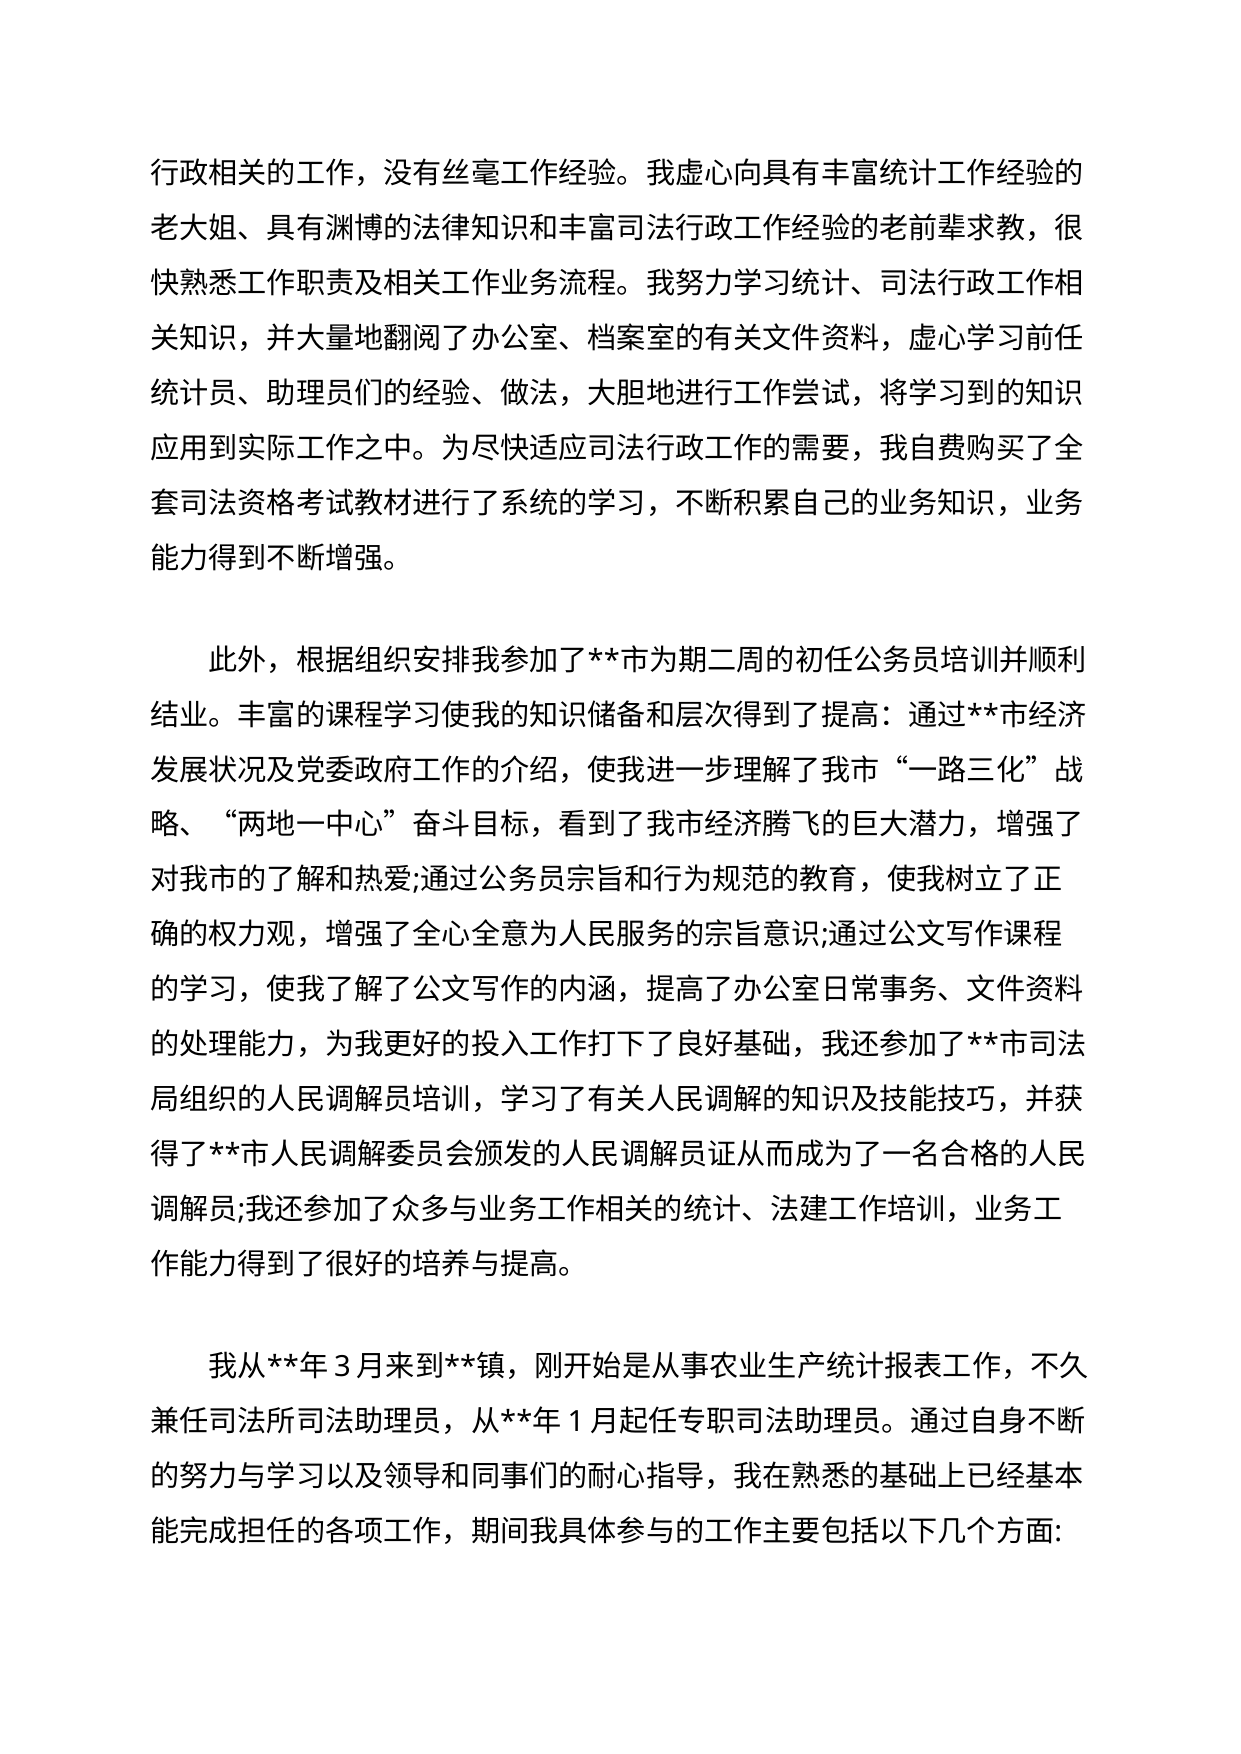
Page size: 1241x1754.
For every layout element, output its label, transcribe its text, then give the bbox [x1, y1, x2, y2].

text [150, 150, 1090, 577]
text 此外，根据组织安排我参加了**市为期二周的初任公务员培训并顺利结业。丰富的课程学习使我的知识储备和层次得到了提高：通过**市经济发展状况及党委政府工作的介绍，使我进一步理解了我市“一路三化”战略、“两地一中心”奋斗目标，看到了我市经济腾飞的巨大潜力，增强了对我市的了解和热爱;通过公务员宗旨和行为规范的教育，使我树立了正确的权力观，增强了全心全意为人民服务的宗旨意识;通过公文写作课程的学习，使我了解了公文写作的内涵，提高了办公室日常事务、文件资料的处理能力，为我更好的投入工作打下了良好基础，我还参加了**市司法局组织的人民调解员培训，学习了有关人民调解的知识及技能技巧，并获得了**市人民调解委员会颁发的人民调解员证从而成为了一名合格的人民调解员;我还参加了众多与业务工作相关的统计、法建工作培训，业务工作能力得到了很好的培养与提高。 [150, 636, 1090, 1283]
text 我从**年3月来到**镇，刚开始是从事农业生产统计报表工作，不久兼任司法所司法助理员，从**年1月起任专职司法助理员。通过自身不断的努力与学习以及领导和同事们的耐心指导，我在熟悉的基础上已经基本能完成担任的各项工作，期间我具体参与的工作主要包括以下几个方面: [150, 1342, 1090, 1550]
